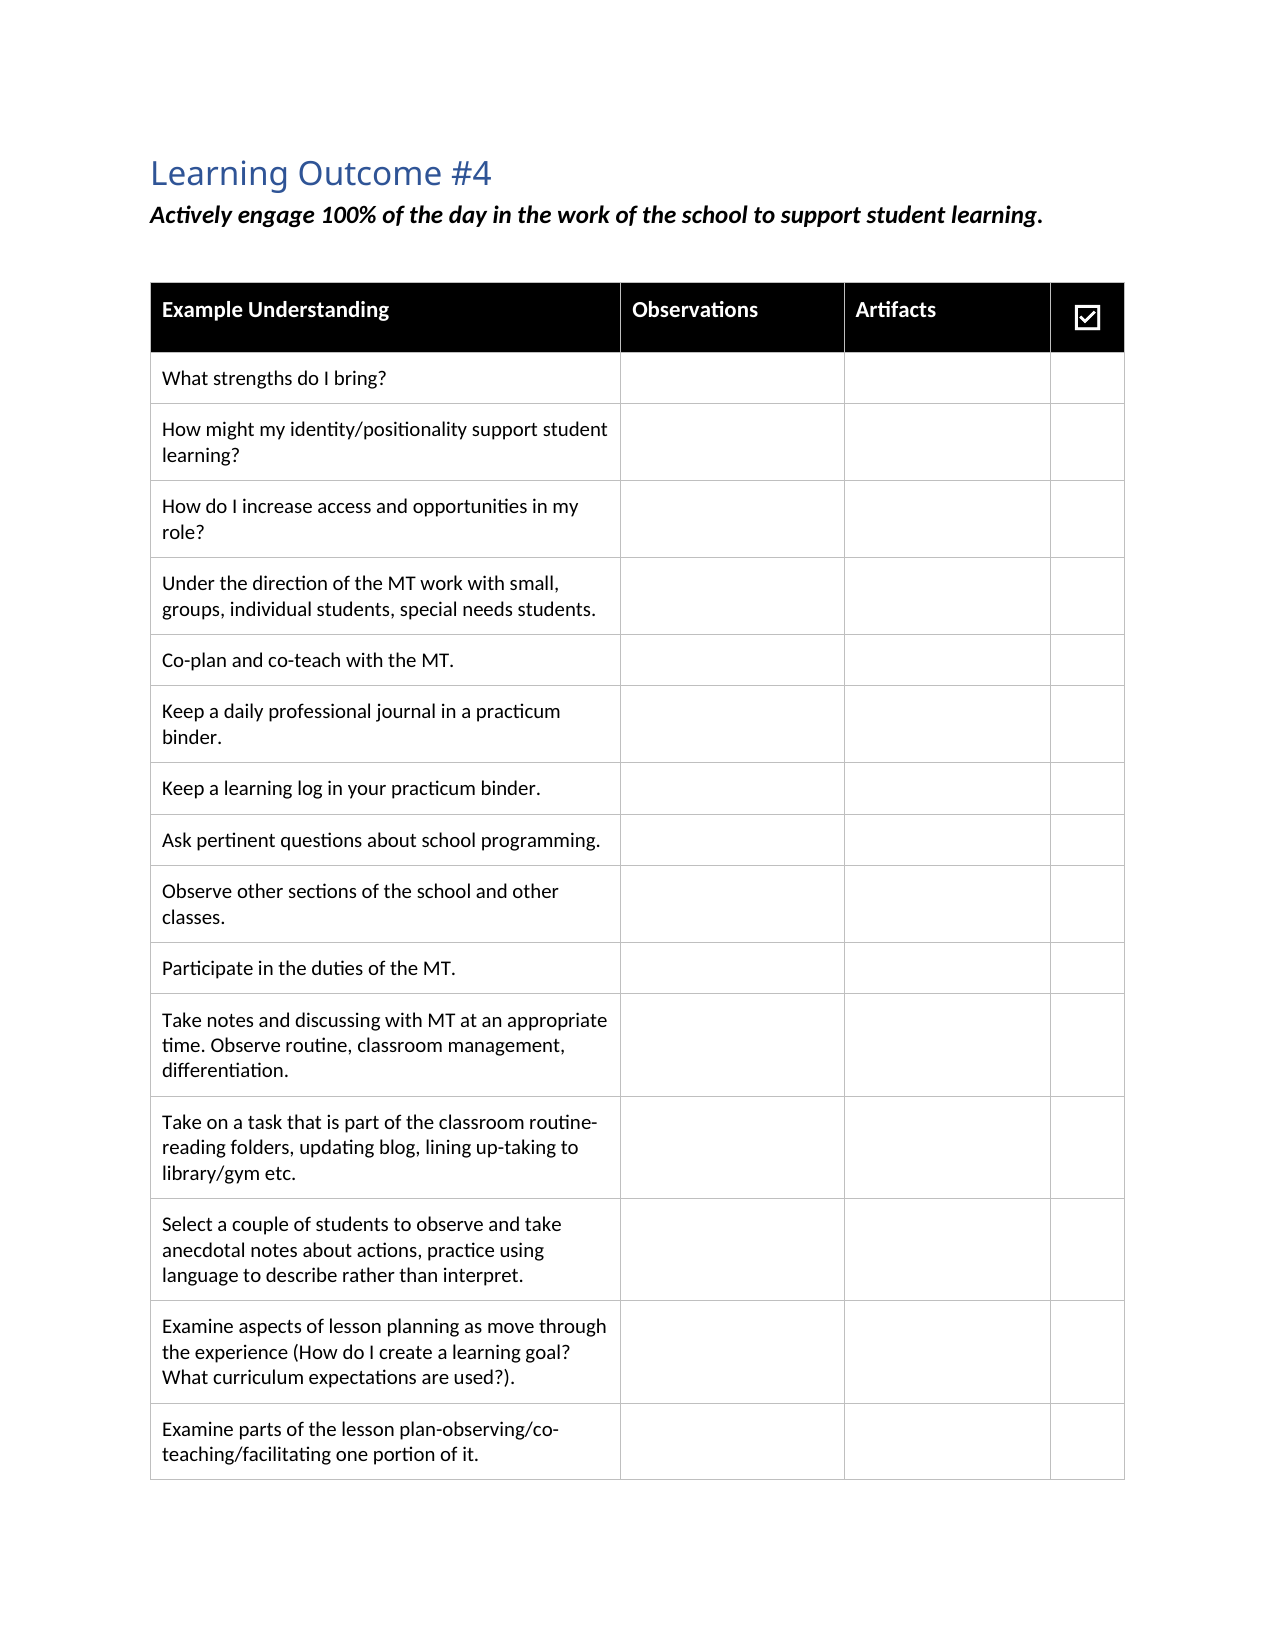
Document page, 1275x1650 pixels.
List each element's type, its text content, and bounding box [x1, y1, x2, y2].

table_cell [1051, 994, 1124, 1096]
table_cell Examine parts of the lesson plan-observing/co-teaching/facilitating one portion of it. [151, 1404, 620, 1479]
subtitle Actively engage 100% of the day in the work of the school to support student learning. [150, 199, 1125, 229]
table_cell [845, 686, 1050, 762]
table_cell [1051, 1404, 1124, 1479]
table_cell [621, 1199, 844, 1300]
subtitle Learning Outcome #4 [150, 150, 1125, 195]
table_cell [621, 1301, 844, 1402]
picture [1065, 295, 1110, 340]
table_cell [1051, 686, 1124, 762]
table_cell Take on a task that is part of the classroom routine-reading folders, updating blog, lining up-taking to library/gym etc. [151, 1097, 620, 1198]
table_cell [845, 763, 1050, 813]
table_cell [621, 1097, 844, 1198]
table_cell Participate in the duties of the MT. [151, 943, 620, 993]
table_cell Observe other sections of the school and other classes. [151, 866, 620, 942]
table_cell [845, 1199, 1050, 1300]
table_cell Under the direction of the MT work with small, groups, individual students, special needs students. [151, 558, 620, 634]
table_cell Take notes and discussing with MT at an appropriate time. Observe routine, classroom management, differentiation. [151, 994, 620, 1096]
table_cell [1051, 943, 1124, 993]
table_cell Select a couple of students to observe and take anecdotal notes about actions, practice using language to describe rather than interpret. [151, 1199, 620, 1300]
table_cell [845, 404, 1050, 480]
table_cell [1051, 635, 1124, 685]
table_cell [621, 558, 844, 634]
table_cell [1051, 481, 1124, 557]
table_cell Examine aspects of lesson planning as move through the experience (How do I create a learning goal? What curriculum expectations are used?). [151, 1301, 620, 1402]
table_cell [1051, 866, 1124, 942]
table_cell [621, 994, 844, 1096]
table_cell [845, 353, 1050, 403]
table_cell [621, 943, 844, 993]
table_cell [845, 815, 1050, 865]
table_cell [621, 686, 844, 762]
table_cell [1051, 1097, 1124, 1198]
table_cell [845, 635, 1050, 685]
table_cell [1051, 353, 1124, 403]
table_cell [1051, 1199, 1124, 1300]
table_cell [621, 763, 844, 813]
table_cell Ask pertinent questions about school programming. [151, 815, 620, 865]
table_cell Keep a learning log in your practicum binder. [151, 763, 620, 813]
table_cell [621, 353, 844, 403]
table_cell [621, 404, 844, 480]
table_cell [845, 943, 1050, 993]
table_cell How might my identity/positionality support student learning? [151, 404, 620, 480]
table_cell [621, 635, 844, 685]
table_header [1051, 283, 1124, 352]
table_header Example Understanding [151, 283, 620, 352]
table_cell [1051, 815, 1124, 865]
table_cell [621, 481, 844, 557]
table_cell [845, 994, 1050, 1096]
table_cell [621, 866, 844, 942]
table_cell [1051, 404, 1124, 480]
table_header Artifacts [845, 283, 1050, 352]
table_cell [845, 1301, 1050, 1402]
table_cell [621, 815, 844, 865]
table_cell [845, 481, 1050, 557]
table_cell Co-plan and co-teach with the MT. [151, 635, 620, 685]
table_cell [1051, 558, 1124, 634]
table_cell [845, 558, 1050, 634]
table_cell [845, 1404, 1050, 1479]
table_cell [845, 1097, 1050, 1198]
table_cell [1051, 763, 1124, 813]
table_cell How do I increase access and opportunities in my role? [151, 481, 620, 557]
table_cell Keep a daily professional journal in a practicum binder. [151, 686, 620, 762]
table_cell [621, 1404, 844, 1479]
table_cell What strengths do I bring? [151, 353, 620, 403]
table_cell [1051, 1301, 1124, 1402]
table_cell [845, 866, 1050, 942]
table_header Observations [621, 283, 844, 352]
